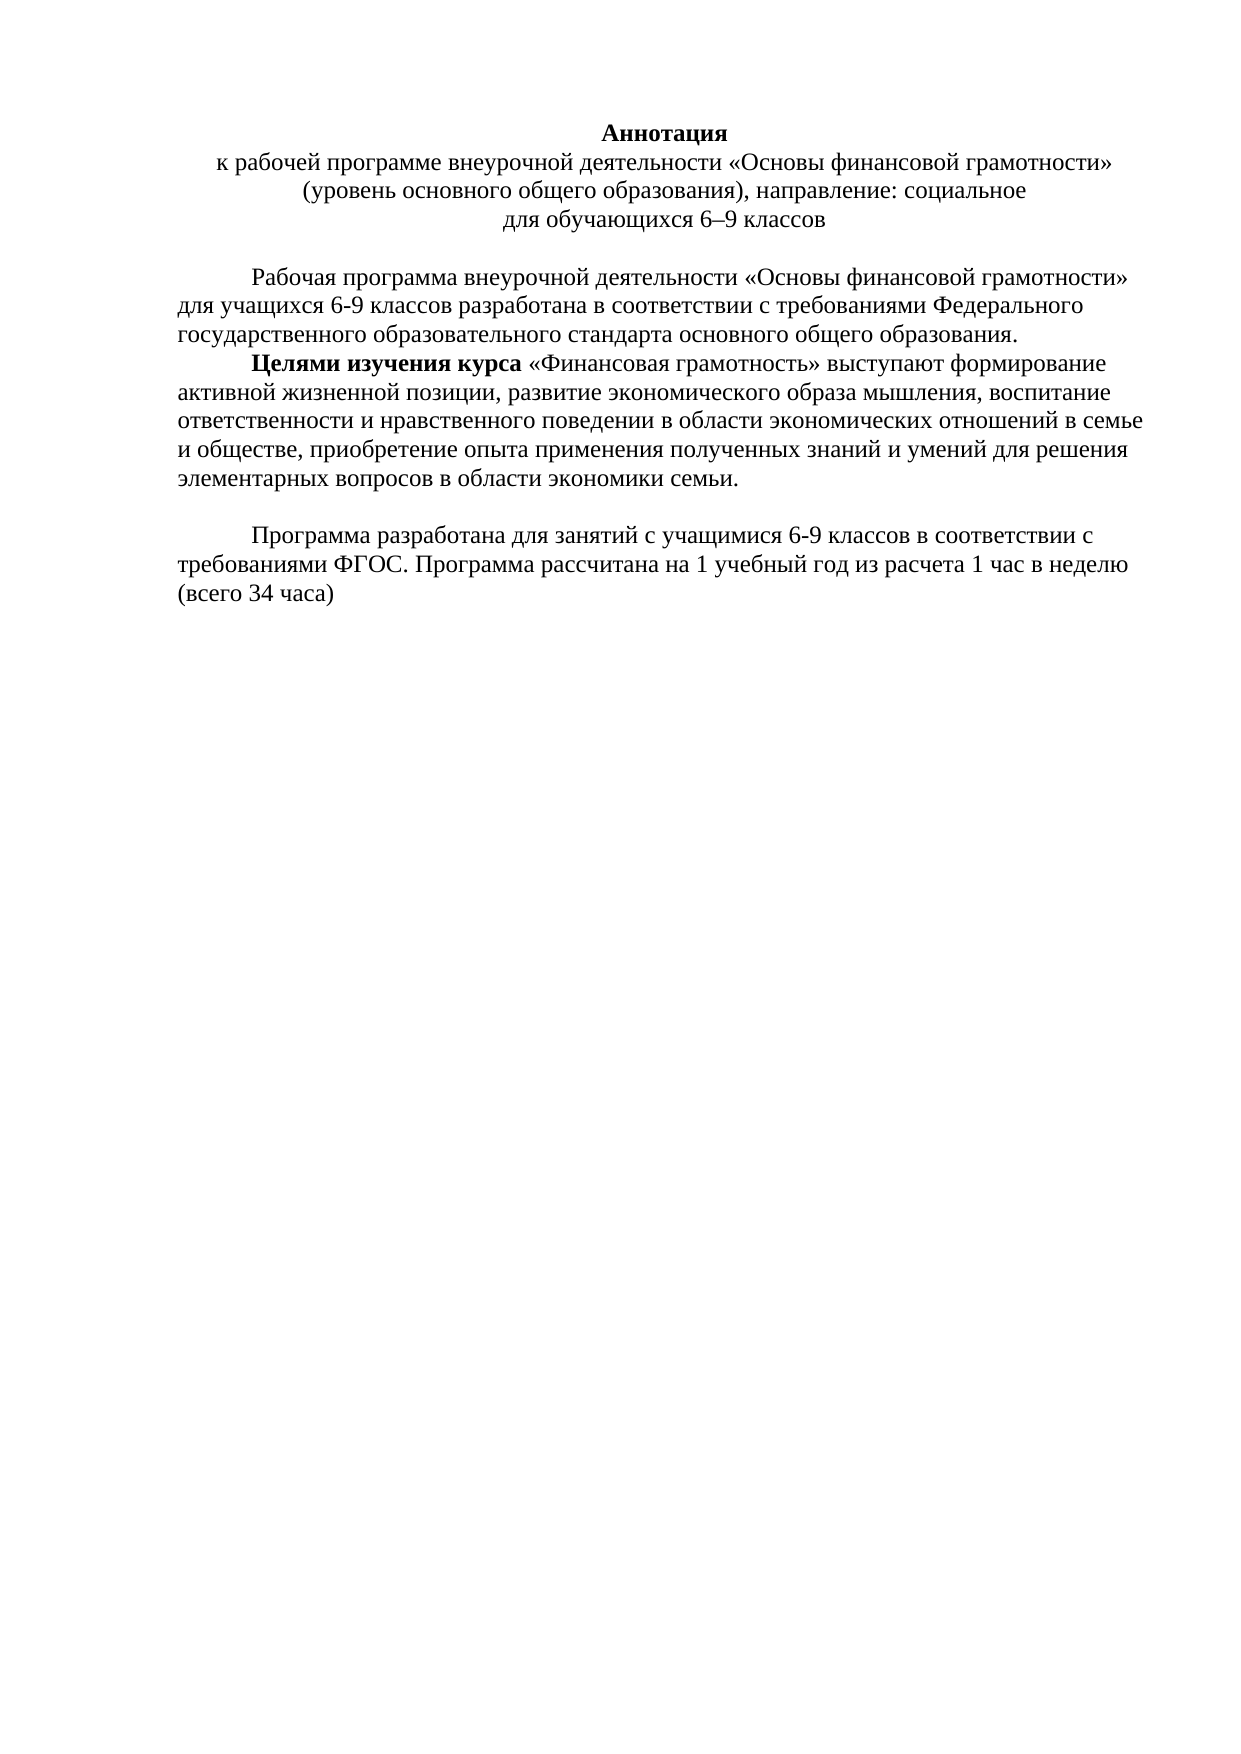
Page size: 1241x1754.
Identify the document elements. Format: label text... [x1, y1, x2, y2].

text Целями изучения курса «Финансовая грамотность» выступают формирование активной жизненной позиции, развитие экономического образа мышления, воспитание ответственности и нравственного поведении в области экономических отношений в семье и обществе, приобретение опыта применения полученных знаний и умений для решения элементарных вопросов в области экономики семьи. [177, 348, 1152, 492]
text для обучающихся 6–9 классов [177, 204, 1152, 233]
text к рабочей программе внеурочной деятельности «Основы финансовой грамотности» (уровень основного общего образования), направление: социальное [177, 147, 1152, 204]
text Рабочая программа внеурочной деятельности «Основы финансовой грамотности» для учащихся 6-9 классов разработана в соответствии с требованиями Федерального государственного образовательного стандарта основного общего образования. [177, 262, 1152, 348]
text Аннотация [177, 118, 1152, 147]
text Программа разработана для занятий с учащимися 6-9 классов в соответствии с требованиями ФГОС. Программа рассчитана на 1 учебный год из расчета 1 час в неделю (всего 34 часа) [177, 521, 1152, 607]
